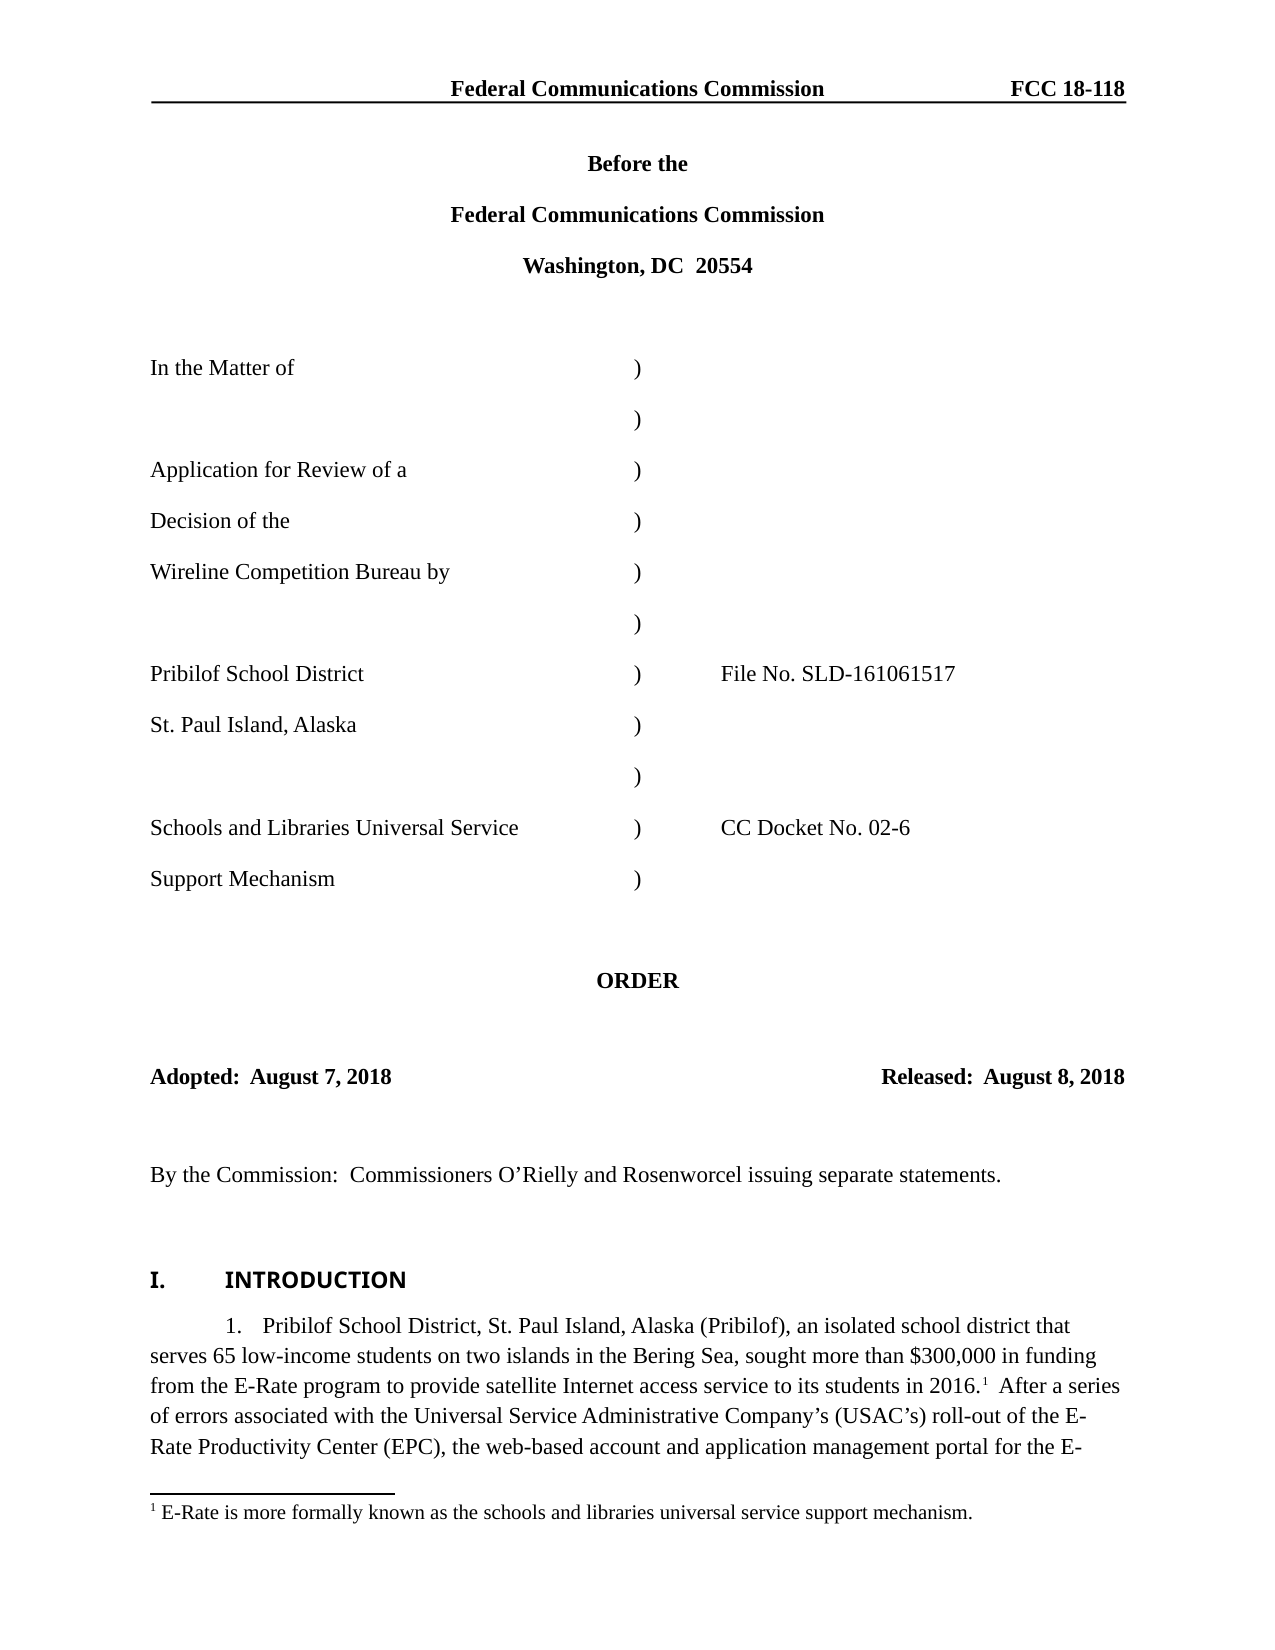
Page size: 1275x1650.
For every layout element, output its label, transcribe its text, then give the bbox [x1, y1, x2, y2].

text Adopted: August 7, 2018 Released: August 8, 2018 [150, 1065, 1125, 1089]
text Support Mechanism ) [150, 864, 1125, 891]
text order [150, 967, 1125, 993]
subtitle INTRODUCTION [150, 1263, 1125, 1295]
text Federal Communications Commission [150, 201, 1125, 227]
text Before the [150, 150, 1125, 176]
text Pribilof School District ) File No. SLD-161061517 [150, 660, 1125, 687]
text Washington, DC 20554 [150, 252, 1125, 278]
text Application for Review of a ) [150, 456, 1125, 483]
text By the Commission: Commissioners O’Rielly and Rosenworcel issuing separate statements. [150, 1161, 1125, 1188]
text In the Matter of ) [150, 354, 1125, 381]
text Wireline Competition Bureau by ) [150, 558, 1125, 585]
text ) [150, 762, 1125, 789]
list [150, 1312, 1125, 1459]
text Decision of the ) [150, 507, 1125, 534]
text Schools and Libraries Universal Service ) CC Docket No. 02-6 [150, 813, 1125, 840]
text ) [150, 405, 1125, 432]
text St. Paul Island, Alaska ) [150, 711, 1125, 738]
text ) [150, 609, 1125, 636]
